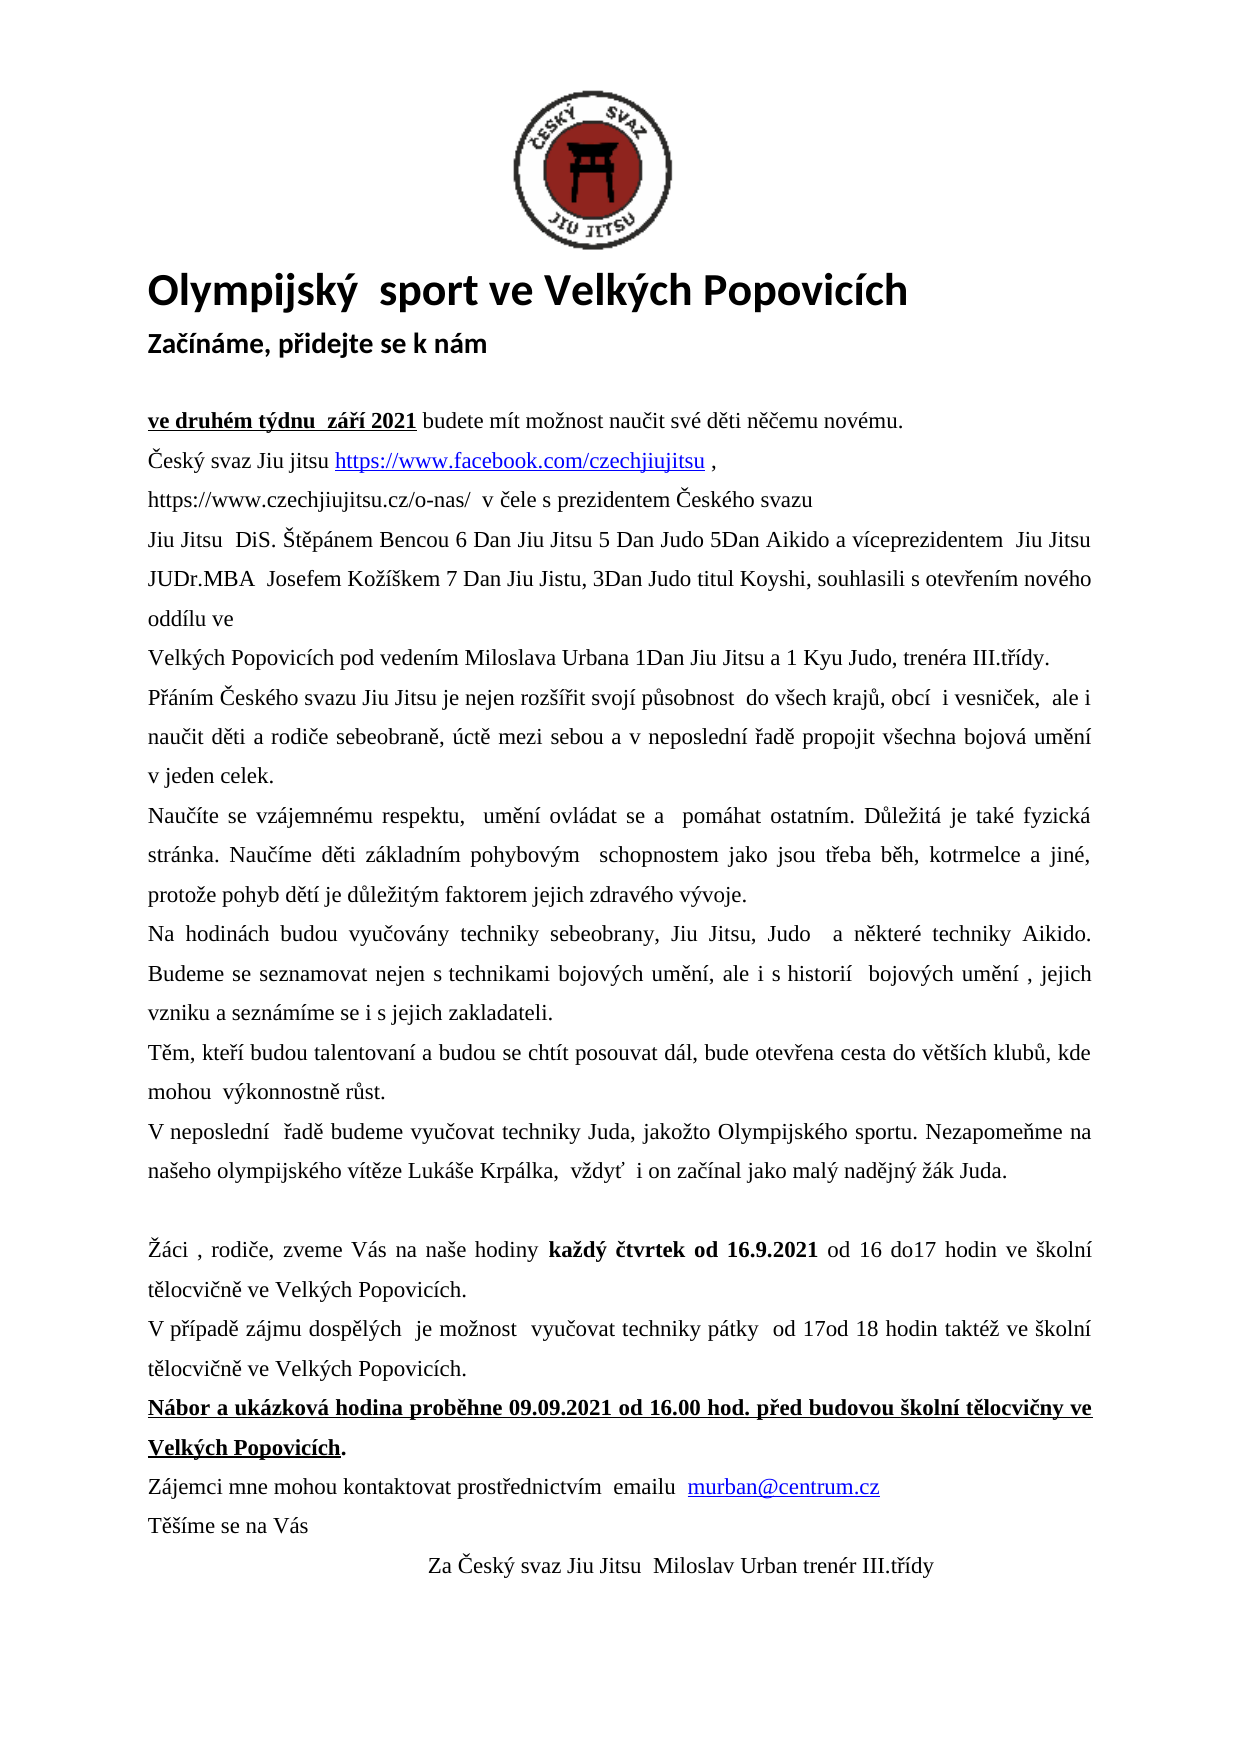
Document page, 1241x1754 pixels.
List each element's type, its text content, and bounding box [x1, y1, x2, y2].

text Naučíte se vzájemnému respektu, umění ovládat se a pomáhat ostatním. Důležitá je také fyzická stránka. Naučíme děti základním pohybovým schopnostem jako jsou třeba běh, kotrmelce a jiné, protože pohyb dětí je důležitým faktorem jejich zdravého vývoje. [148, 802, 1093, 907]
text Nábor a ukázková hodina proběhne 09.09.2021 od 16.00 hod. před budovou školní tělocvičny ve Velkých Popovicích. [148, 1394, 1093, 1417]
text Nábor a ukázková hodina proběhne 09.09.2021 od 16.00 hod. před budovou školní tělocvičny ve Velkých Popovicích. [148, 1418, 1093, 1460]
text Těšíme se na Vás [148, 1513, 1093, 1539]
picture [500, 88, 680, 253]
text Žáci , rodiče, zveme Vás na naše hodiny každý čtvrtek od 16.9.2021 od 16 do17 hodin ve školní tělocvičně ve Velkých Popovicích. [148, 1236, 1093, 1302]
text Jiu Jitsu DiS. Štěpánem Bencou 6 Dan Jiu Jitsu 5 Dan Judo 5Dan Aikido a víceprezidentem Jiu Jitsu JUDr.MBA Josefem Kožíškem 7 Dan Jiu Jistu, 3Dan Judo titul Koyshi, souhlasili s otevřením nového oddílu ve [148, 526, 1093, 631]
text Na hodinách budou vyučovány techniky sebeobrany, Jiu Jitsu, Judo a některé techniky Aikido. Budeme se seznamovat nejen s technikami bojových umění, ale i s historií bojových umění , jejich vzniku a seznámíme se i s jejich zakladateli. [148, 920, 1093, 1026]
text Těm, kteří budou talentovaní a budou se chtít posouvat dál, bude otevřena cesta do větších klubů, kde mohou výkonnostně růst. [148, 1039, 1093, 1105]
text V neposlední řadě budeme vyučovat techniky Juda, jakožto Olympijského sportu. Nezapomeňme na našeho olympijského vítěze Lukáše Krpálka, vždyť i on začínal jako malý nadějný žák Juda. [148, 1118, 1093, 1184]
text ve druhém týdnu září 2021 budete mít možnost naučit své děti něčemu novému. [148, 407, 1093, 433]
text Za Český svaz Jiu Jitsu Miloslav Urban trenér III.třídy [148, 1552, 1093, 1578]
text Olympijský sport ve Velkých Popovicích [148, 261, 1093, 317]
text Český svaz Jiu jitsu https://www.facebook.com/czechjiujitsu , [148, 447, 1093, 473]
text V případě zájmu dospělých je možnost vyučovat techniky pátky od 17od 18 hodin taktéž ve školní tělocvičně ve Velkých Popovicích. [148, 1315, 1093, 1381]
text https://www.czechjiujitsu.cz/o-nas/ v čele s prezidentem Českého svazu [148, 486, 1093, 512]
text Velkých Popovicích pod vedením Miloslava Urbana 1Dan Jiu Jitsu a 1 Kyu Judo, trenéra III.třídy. [148, 644, 1093, 670]
text Přáním Českého svazu Jiu Jitsu je nejen rozšířit svojí působnost do všech krajů, obcí i vesniček, ale i naučit děti a rodiče sebeobraně, úctě mezi sebou a v neposlední řadě propojit všechna bojová umění v jeden celek. [148, 683, 1093, 789]
text Zájemci mne mohou kontaktovat prostřednictvím emailu murban@centrum.cz [148, 1473, 1093, 1499]
text Začínáme, přidejte se k nám [148, 325, 1093, 361]
